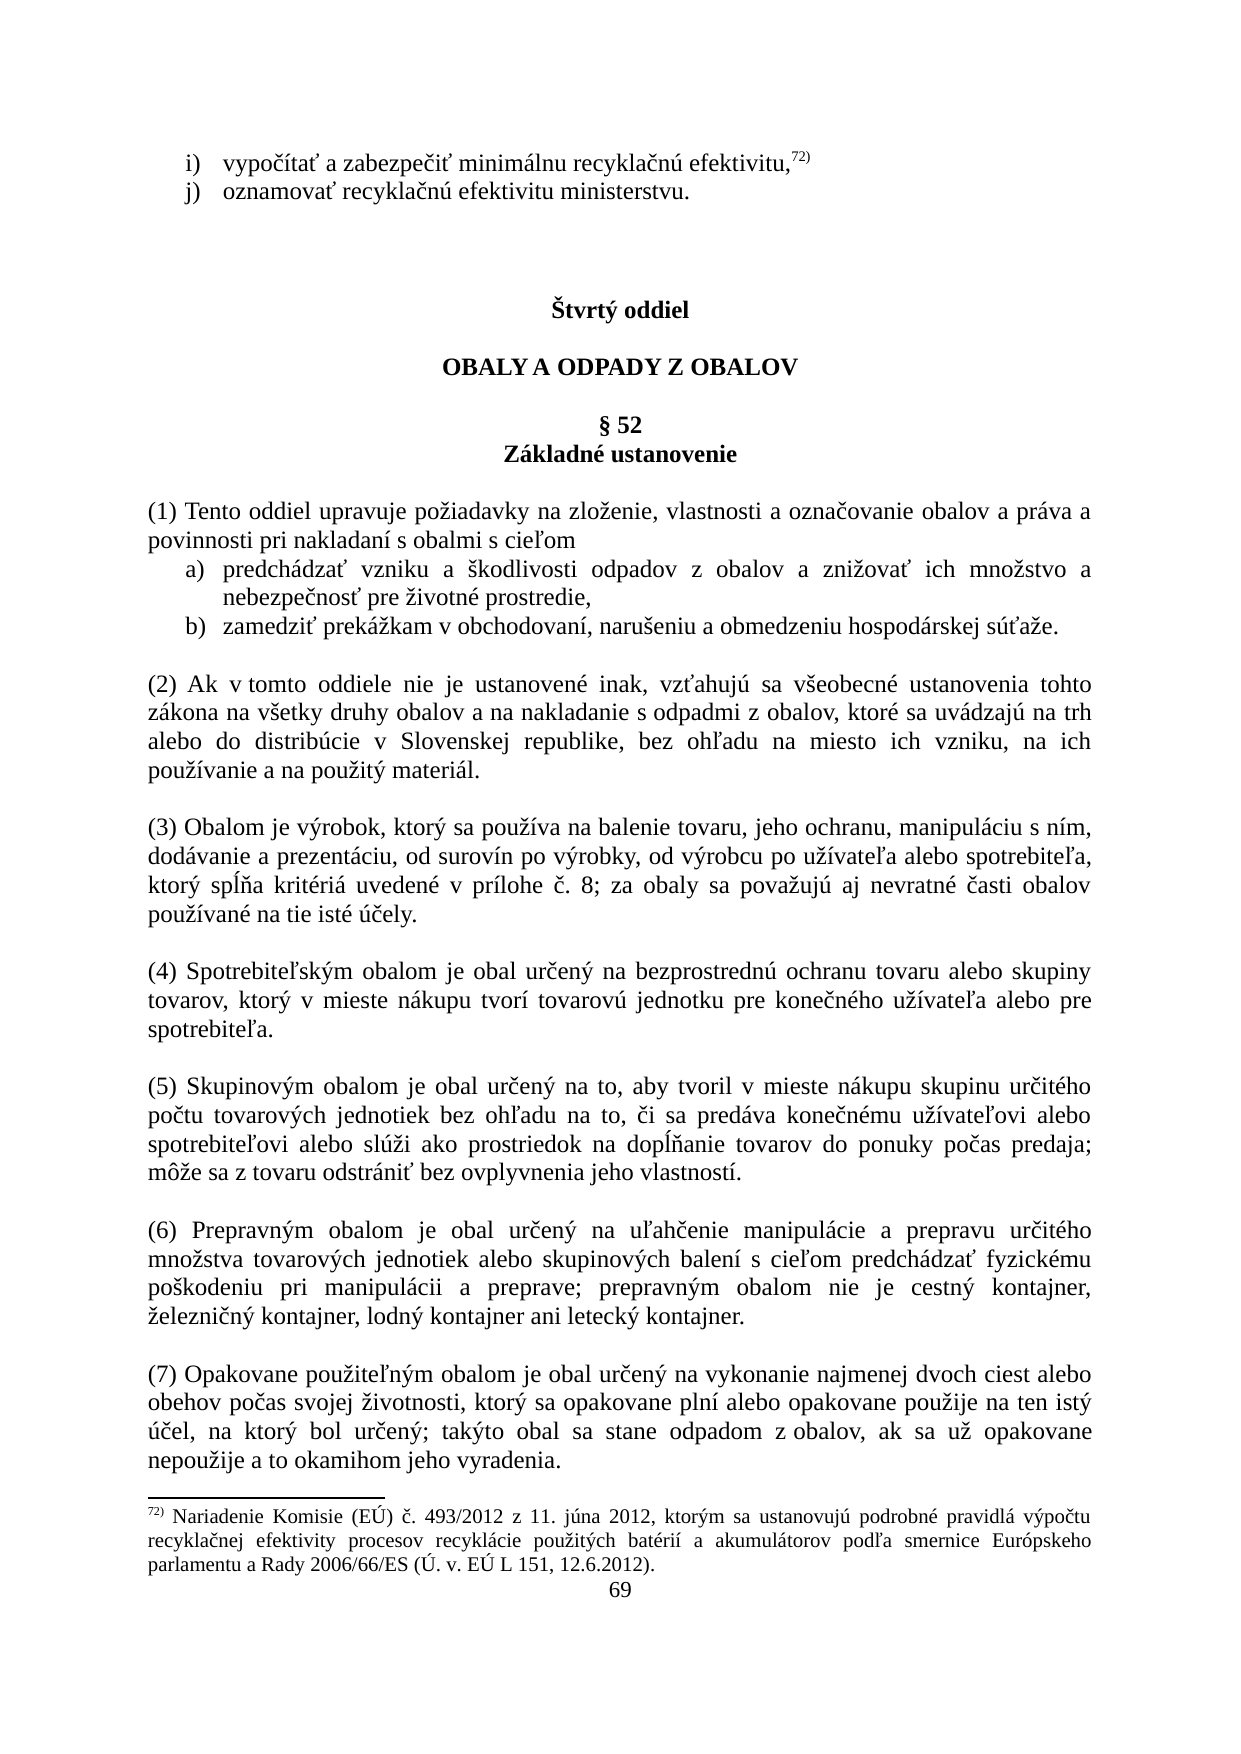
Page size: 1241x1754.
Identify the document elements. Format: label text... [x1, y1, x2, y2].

list predchádzať vzniku a škodlivosti odpadov z obalov a znižovať ich množstvo a nebezpečnosť pre životné prostredie, [185, 554, 1093, 611]
text (6) Prepravným obalom je obal určený na uľahčenie manipulácie a prepravu určitého množstva tovarových jednotiek alebo skupinových balení s cieľom predchádzať fyzickému poškodeniu pri manipulácii a preprave; prepravným obalom nie je cestný kontajner, železničný kontajner, lodný kontajner ani letecký kontajner. [148, 1186, 1093, 1330]
text (3) Obalom je výrobok, ktorý sa používa na balenie tovaru, jeho ochranu, manipuláciu s ním, dodávanie a prezentáciu, od surovín po výrobky, od výrobcu po užívateľa alebo spotrebiteľa, ktorý spĺňa kritériá uvedené v prílohe č. 8; za obaly sa považujú aj nevratné časti obalov používané na tie isté účely. [148, 812, 1093, 927]
text § 52 [148, 410, 1093, 439]
text Štvrtý oddiel [148, 295, 1093, 324]
text Základné ustanovenie [148, 439, 1093, 467]
text (5) Skupinovým obalom je obal určený na to, aby tvoril v mieste nákupu skupinu určitého počtu tovarových jednotiek bez ohľadu na to, či sa predáva konečnému užívateľovi alebo spotrebiteľovi alebo slúži ako prostriedok na dopĺňanie tovarov do ponuky počas predaja; môže sa z tovaru odstrániť bez ovplyvnenia jeho vlastností. [148, 1042, 1093, 1186]
text OBALY A ODPADY Z OBALOV [148, 352, 1093, 381]
list oznamovať recyklačnú efektivitu ministerstvu. [185, 176, 1093, 205]
text (7) Opakovane použiteľným obalom je obal určený na vykonanie najmenej dvoch ciest alebo obehov počas svojej životnosti, ktorý sa opakovane plní alebo opakovane použije na ten istý účel, na ktorý bol určený; takýto obal sa stane odpadom z obalov, ak sa už opakovane nepoužije a to okamihom jeho vyradenia. [148, 1330, 1093, 1474]
text (1) Tento oddiel upravuje požiadavky na zloženie, vlastnosti a označovanie obalov a práva a povinnosti pri nakladaní s obalmi s cieľom [148, 496, 1093, 554]
list zamedziť prekážkam v obchodovaní, narušeniu a obmedzeniu hospodárskej súťaže. [185, 611, 1093, 640]
list vypočítať a zabezpečiť minimálnu recyklačnú efektivitu,) [185, 148, 1093, 176]
text (4) Spotrebiteľským obalom je obal určený na bezprostrednú ochranu tovaru alebo skupiny tovarov, ktorý v mieste nákupu tvorí tovarovú jednotku pre konečného užívateľa alebo pre spotrebiteľa. [148, 927, 1093, 1042]
text (2) Ak v tomto oddiele nie je ustanovené inak, vzťahujú sa všeobecné ustanovenia tohto zákona na všetky druhy obalov a na nakladanie s odpadmi z obalov, ktoré sa uvádzajú na trh alebo do distribúcie v Slovenskej republike, bez ohľadu na miesto ich vzniku, na ich používanie a na použitý materiál. [148, 669, 1093, 784]
